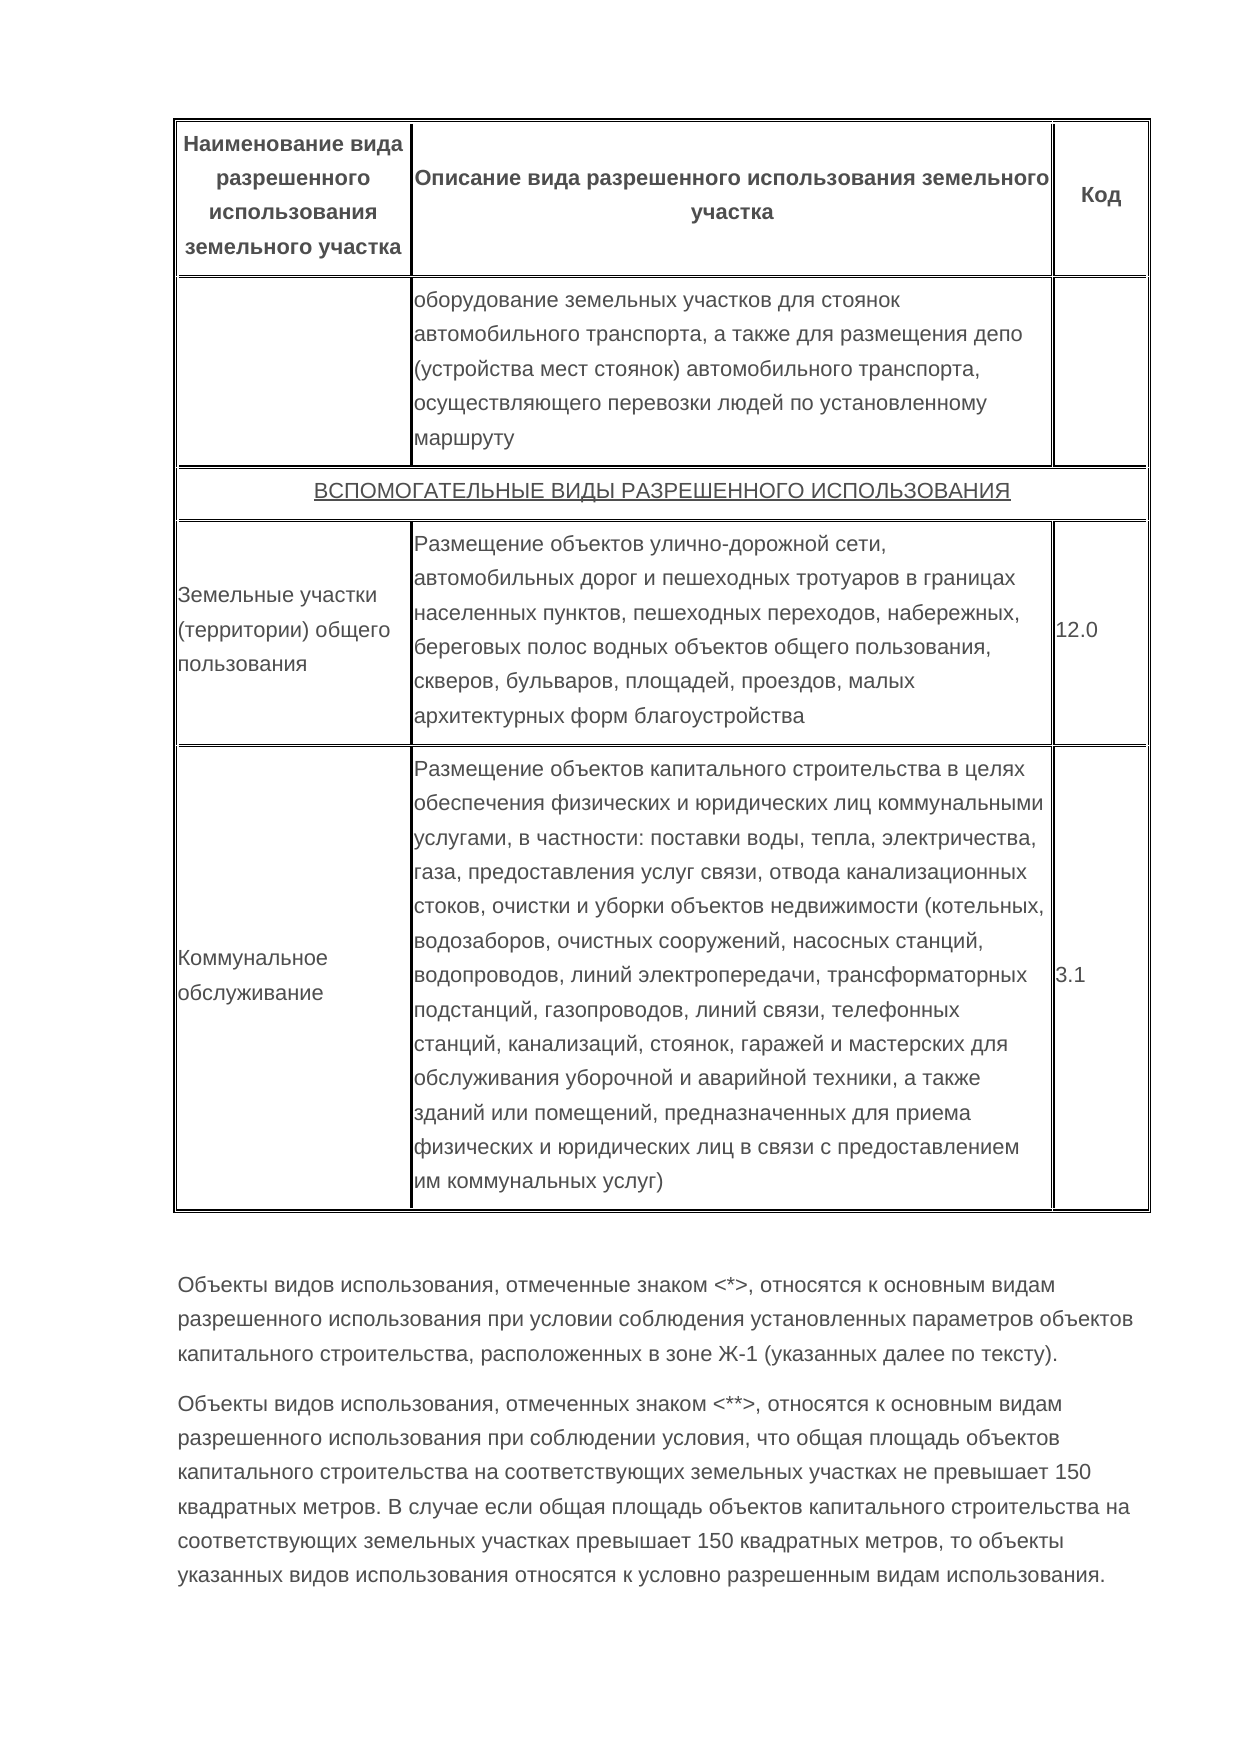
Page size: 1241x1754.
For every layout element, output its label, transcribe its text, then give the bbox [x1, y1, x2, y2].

text Объекты видов использования, отмеченные знаком <*>, относятся к основным видам разрешенного использования при условии соблюдения установленных параметров объектов капитального строительства, расположенных в зоне Ж-1 (указанных далее по тексту). [177, 1262, 1152, 1366]
table_cell ВСПОМОГАТЕЛЬНЫЕ ВИДЫ РАЗРЕШЕННОГО ИСПОЛЬЗОВАНИЯ [177, 465, 1148, 518]
table_header Код [1053, 122, 1148, 274]
table_cell Коммунальное обслуживание [177, 744, 411, 1209]
table_header Наименование вида разрешенного использования земельного участка [177, 122, 411, 274]
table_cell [413, 278, 1051, 465]
table_cell Размещение объектов капитального строительства в целях обеспечения физических и юридических лиц коммунальными услугами, в частности: поставки воды, тепла, электричества, газа, предоставления услуг связи, отвода канализационных стоков, очистки и уборки объектов недвижимости (котельных, водозаборов, очистных сооружений, насосных станций, водопроводов, линий электропередачи, трансформаторных подстанций, газопроводов, линий связи, телефонных станций, канализаций, стоянок, гаражей и мастерских для обслуживания уборочной и аварийной техники, а также зданий или помещений, предназначенных для приема физических и юридических лиц в связи с предоставлением им коммунальных услуг) [411, 744, 1053, 1209]
table_cell 12.0 [1055, 519, 1148, 743]
table_cell 3.1 [1053, 744, 1148, 1209]
table_cell Размещение объектов улично-дорожной сети, автомобильных дорог и пешеходных тротуаров в границах населенных пунктов, пешеходных переходов, набережных, береговых полос водных объектов общего пользования, скверов, бульваров, площадей, проездов, малых архитектурных форм благоустройства [413, 522, 1051, 743]
text Объекты видов использования, отмеченных знаком <**>, относятся к основным видам разрешенного использования при соблюдении условия, что общая площадь объектов капитального строительства на соответствующих земельных участках не превышает 150 квадратных метров. В случае если общая площадь объектов капитального строительства на соответствующих земельных участках превышает 150 квадратных метров, то объекты указанных видов использования относятся к условно разрешенным видам использования. [177, 1381, 1152, 1587]
table_header Описание вида разрешенного использования земельного участка [411, 120, 1053, 274]
table_cell Автомобильный транспорт [177, 275, 410, 465]
table_cell 7.2 [1055, 275, 1148, 465]
table_cell Земельные участки (территории) общего пользования [177, 519, 410, 743]
